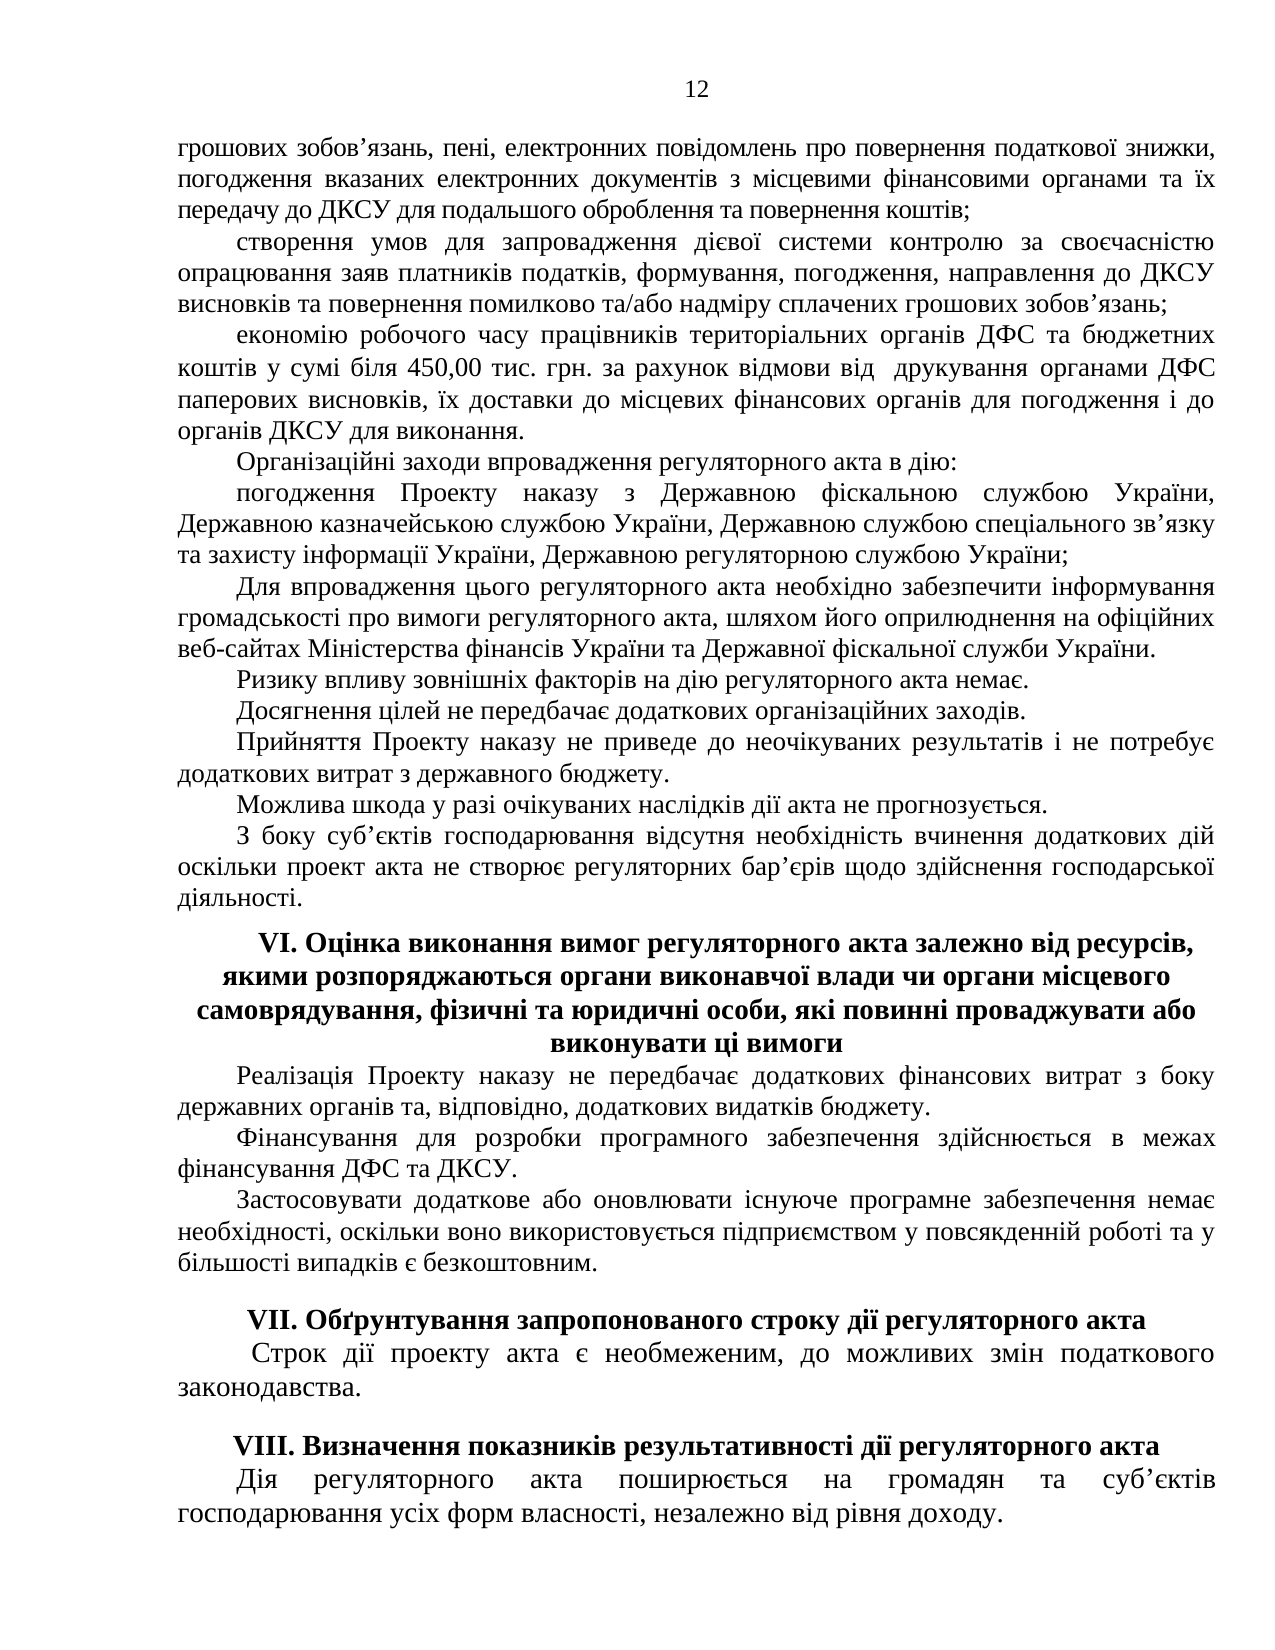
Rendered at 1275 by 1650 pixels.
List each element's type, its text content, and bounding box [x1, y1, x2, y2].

text З боку суб’єктів господарювання відсутня необхідність вчинення додаткових дій оскільки проект акта не створює регуляторних бар’єрів щодо здійснення господарської діяльності. [177, 819, 1216, 912]
subtitle погодження Проекту наказу з Державною фіскальною службою України, Державною казначейською службою України, Державною службою спеціального зв’язку та захисту інформації України, Державною регуляторною службою України; [177, 476, 1216, 570]
text Дія регуляторного акта поширюється на громадян та суб’єктів господарювання усіх форм власності, незалежно від рівня доходу. [177, 1461, 1216, 1528]
text Строк дії проекту акта є необмеженим, до можливих змін податкового законодавства. [177, 1336, 1216, 1403]
text Можлива шкода у разі очікуваних наслідків дії акта не прогнозується. [177, 788, 1216, 819]
subtitle VI. Оцінка виконання вимог регуляторного акта залежно від ресурсів, якими розпоряджаються органи виконавчої влади чи органи місцевого самоврядування, фізичні та юридичні особи, які повинні проваджувати або виконувати ці вимоги [177, 925, 1216, 1059]
subtitle Реалізація Проекту наказу не передбачає додаткових фінансових витрат з боку державних органів та, відповідно, додаткових видатків бюджету. [177, 1059, 1216, 1121]
text Прийняття Проекту наказу не приведе до неочікуваних результатів і не потребує додаткових витрат з державного бюджету. [177, 726, 1216, 788]
subtitle VII. Обґрунтування запропонованого строку дії регуляторного акта [177, 1302, 1216, 1336]
text створення умов для запровадження дієвої системи контролю за своєчасністю опрацювання заяв платників податків, формування, погодження, направлення до ДКСУ висновків та повернення помилково та/або надміру сплачених грошових зобов’язань; [177, 225, 1216, 318]
text Ризику впливу зовнішніх факторів на дію регуляторного акта немає. [177, 663, 1224, 694]
subtitle VIII. Визначення показників результативності дії регуляторного акта [177, 1428, 1216, 1461]
subtitle Фінансування для розробки програмного забезпечення здійснюється в межах фінансування ДФС та ДКСУ. [177, 1121, 1216, 1184]
text Досягнення цілей не передбачає додаткових організаційних заходів. [177, 694, 1216, 726]
text Для впровадження цього регуляторного акта необхідно забезпечити інформування громадськості про вимоги регуляторного акта, шляхом його оприлюднення на офіційних веб-сайтах Міністерства фінансів України та Державної фіскальної служби України. [177, 570, 1216, 663]
text економію робочого часу працівників територіальних органів ДФС та бюджетних коштів у сумі біля 450,00 тис. грн. за рахунок відмови від друкування органами ДФС паперових висновків, їх доставки до місцевих фінансових органів для погодження і до органів ДКСУ для виконання. [177, 318, 1216, 445]
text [177, 131, 1216, 225]
subtitle Застосовувати додаткове або оновлювати існуюче програмне забезпечення немає необхідності, оскільки воно використовується підприємством у повсякденній роботі та у більшості випадків є безкоштовним. [177, 1184, 1216, 1277]
subtitle Організаційні заходи впровадження регуляторного акта в дію: [177, 445, 1216, 476]
